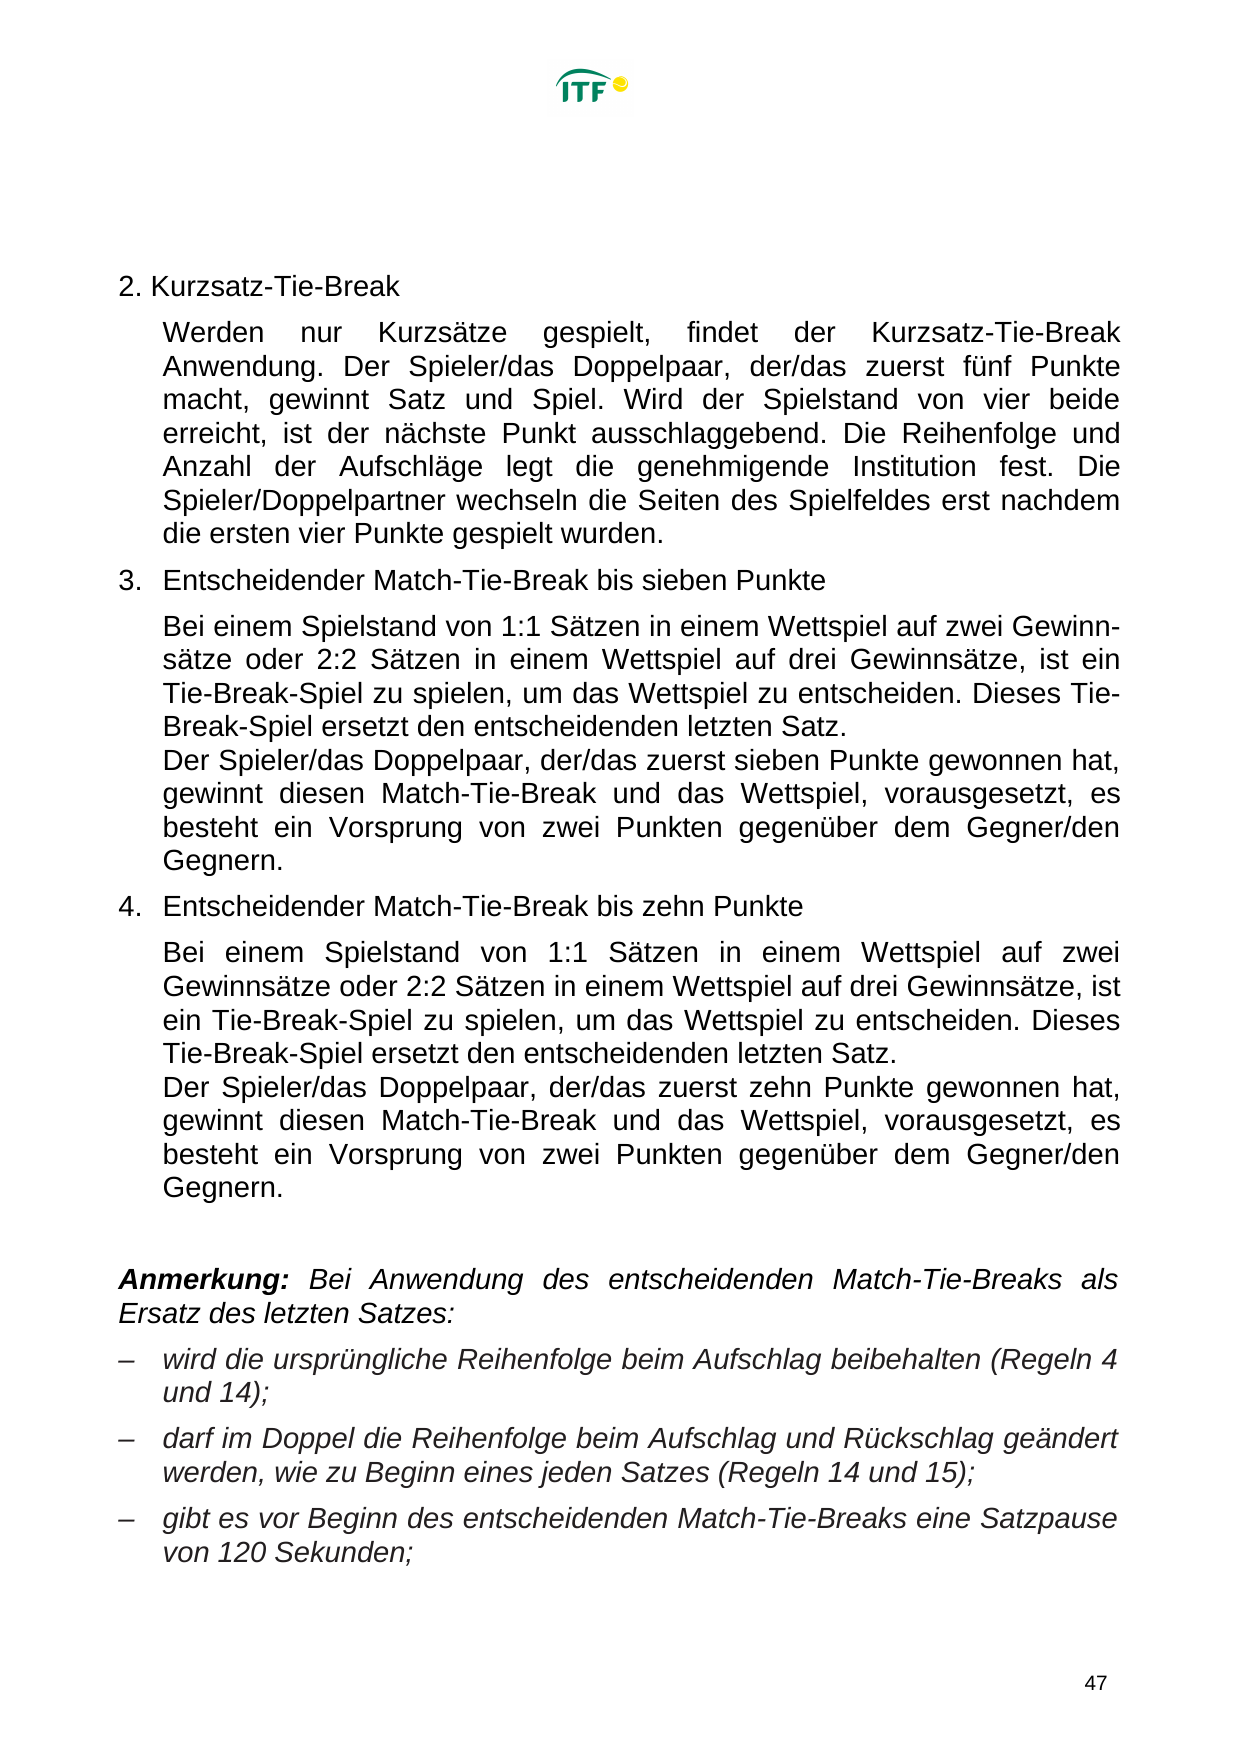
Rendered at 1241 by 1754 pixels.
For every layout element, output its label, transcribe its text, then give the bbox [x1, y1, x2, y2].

text 4. Entscheidender Match-Tie-Break bis zehn Punkte [118, 889, 1122, 923]
text Bei einem Spielstand von 1:1 Sätzen in einem Wettspiel auf zwei Gewinnsätze oder 2:2 Sätzen in einem Wettspiel auf drei Gewinnsätze, ist ein Tie-Break-Spiel zu spielen, um das Wettspiel zu entscheiden. Dieses Tie-Break-Spiel ersetzt den entscheidenden letzten Satz. Der Spieler/das Doppelpaar, der/das zuerst zehn Punkte gewonnen hat, gewinnt diesen Match-Tie-Break und das Wettspiel, vorausgesetzt, es besteht ein Vorsprung von zwei Punkten gegenüber dem Gegner/den Gegnern. [118, 936, 1122, 1204]
list wird die ursprüngliche Reihenfolge beim Aufschlag beibehalten (Regeln 4 und 14); [118, 1342, 1122, 1409]
list darf im Doppel die Reihenfolge beim Aufschlag und Rückschlag geändert werden, wie zu Beginn eines jeden Satzes (Regeln 14 und 15); [118, 1422, 1122, 1489]
text 3. Entscheidender Match-Tie-Break bis sieben Punkte [118, 563, 1122, 596]
text 2. Kurzsatz-Tie-Break [118, 269, 1122, 303]
text Werden nur Kurzsätze gespielt, findet der Kurzsatz-Tie-Break Anwendung. Der Spieler/das Doppelpaar, der/das zuerst fünf Punkte macht, gewinnt Satz und Spiel. Wird der Spielstand von vier beide erreicht, ist der nächste Punkt ausschlaggebend. Die Reihenfolge und Anzahl der Aufschläge legt die genehmigende Institution fest. Die Spieler/Doppelpartner wechseln die Seiten des Spielfeldes erst nachdem die ersten vier Punkte gespielt wurden. [118, 315, 1122, 550]
text Bei einem Spielstand von 1:1 Sätzen in einem Wettspiel auf zwei Gewinn-sätze oder 2:2 Sätzen in einem Wettspiel auf drei Gewinnsätze, ist ein Tie-Break-Spiel zu spielen, um das Wettspiel zu entscheiden. Dieses Tie-Break-Spiel ersetzt den entscheidenden letzten Satz. Der Spieler/das Doppelpaar, der/das zuerst sieben Punkte gewonnen hat, gewinnt diesen Match-Tie-Break und das Wettspiel, vorausgesetzt, es besteht ein Vorsprung von zwei Punkten gegenüber dem Gegner/den Gegnern. [118, 609, 1122, 877]
list gibt es vor Beginn des entscheidenden Match-Tie-Breaks eine Satzpause von 120 Sekunden; [118, 1501, 1122, 1568]
text Anmerkung: Bei Anwendung des entscheidenden Match-Tie-Breaks als Ersatz des letzten Satzes: [118, 1262, 1122, 1329]
picture [546, 59, 635, 117]
